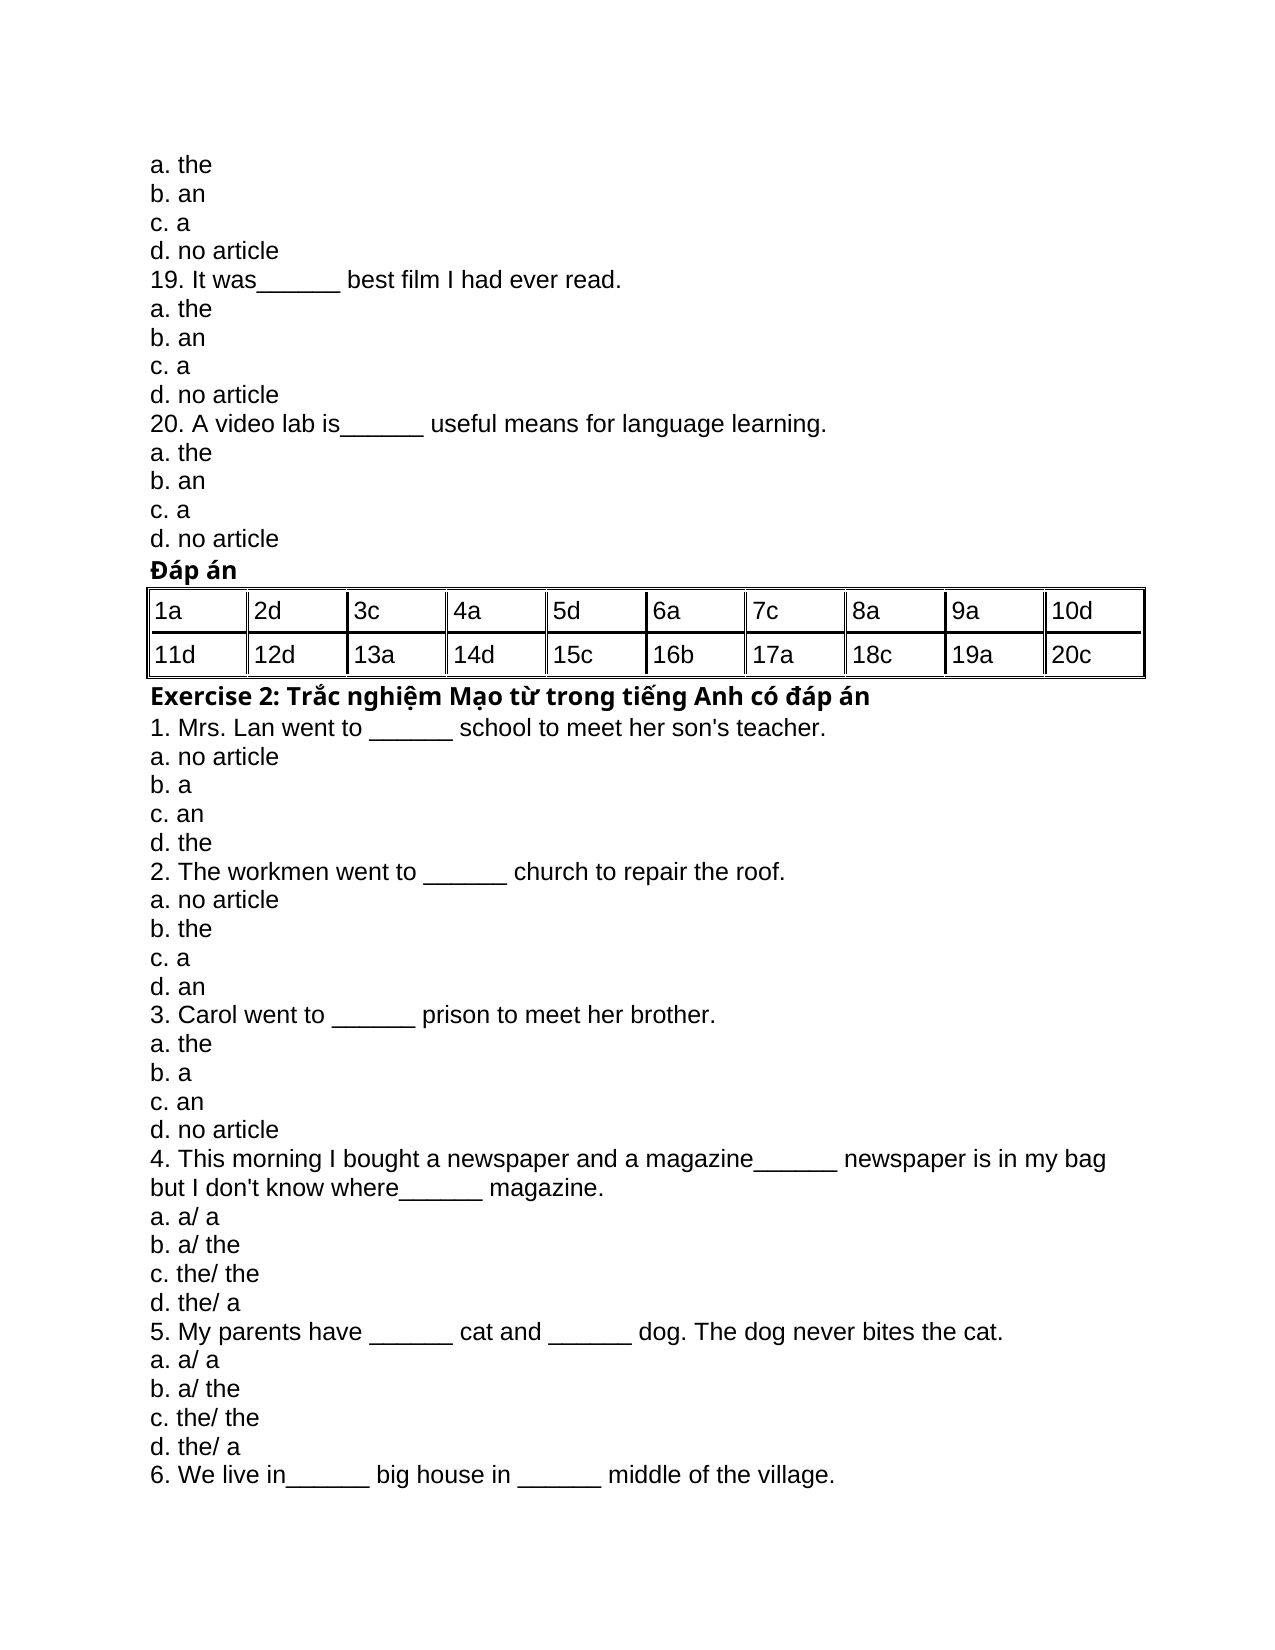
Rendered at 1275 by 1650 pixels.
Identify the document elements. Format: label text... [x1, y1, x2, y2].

text d. no article [150, 524, 1125, 552]
table_header 4a [447, 590, 546, 631]
table_header 9a [945, 588, 1045, 631]
text d. the/ a [150, 1432, 1125, 1460]
text b. an [150, 466, 1125, 495]
table_cell 14d [447, 634, 546, 676]
table_header 10d [1045, 590, 1143, 631]
text b. an [150, 179, 1125, 207]
table_header 3c [347, 590, 447, 631]
text 19. It was______ best film I had ever read. [150, 265, 1125, 294]
text a. the [150, 294, 1125, 322]
text a. no article [150, 742, 1125, 770]
text 3. Carol went to ______ prison to meet her brother. [150, 1000, 1125, 1029]
text d. no article [150, 236, 1125, 265]
text d. an [150, 972, 1125, 1000]
text c. the/ the [150, 1259, 1125, 1288]
table_cell 11d [150, 631, 247, 676]
text c. a [150, 351, 1125, 380]
text a. the [150, 437, 1125, 466]
text 2. The workmen went to ______ church to repair the roof. [150, 857, 1125, 885]
table_cell 16b [646, 634, 746, 676]
table_cell 12d [248, 634, 347, 676]
text a. no article [150, 885, 1125, 914]
text c. an [150, 799, 1125, 828]
text d. the/ a [150, 1288, 1125, 1317]
text Exercise 2: Trắc nghiệm Mạo từ trong tiếng Anh có đáp án [150, 679, 1125, 713]
text d. no article [150, 1115, 1125, 1144]
text c. a [150, 495, 1125, 524]
table_header 7c [746, 590, 846, 631]
table_cell 20c [1045, 631, 1143, 676]
text a. a/ a [150, 1345, 1125, 1374]
text c. an [150, 1087, 1125, 1115]
table_header 2d [248, 588, 347, 631]
text 20. A video lab is______ useful means for language learning. [150, 409, 1125, 437]
table_cell 18c [846, 634, 945, 676]
text a. a/ a [150, 1202, 1125, 1230]
text a. the [150, 150, 1125, 179]
text b. a/ the [150, 1230, 1125, 1259]
table_cell 19a [945, 631, 1045, 676]
text c. the/ the [150, 1403, 1125, 1432]
text 5. My parents have ______ cat and ______ dog. The dog never bites the cat. [150, 1317, 1125, 1345]
text b. a [150, 1058, 1125, 1087]
text d. the [150, 828, 1125, 857]
text 4. This morning I bought a newspaper and a magazine______ newspaper is in my bag but I don't know where______ magazine. [150, 1144, 1125, 1202]
text a. the [150, 1029, 1125, 1058]
text b. a [150, 770, 1125, 799]
text b. the [150, 914, 1125, 943]
table_header 6a [646, 590, 746, 631]
text d. no article [150, 380, 1125, 409]
table_cell 13a [347, 634, 447, 676]
text b. a/ the [150, 1374, 1125, 1403]
table_header 8a [846, 588, 945, 631]
text c. a [150, 943, 1125, 972]
text b. an [150, 322, 1125, 351]
table_cell 17a [746, 634, 846, 676]
table_header 5d [546, 590, 646, 631]
text 6. We live in______ big house in ______ middle of the village. [150, 1460, 1125, 1489]
text Đáp án [150, 552, 1125, 587]
text 1. Mrs. Lan went to ______ school to meet her son's teacher. [150, 713, 1125, 742]
table_cell 15c [546, 634, 646, 676]
text c. a [150, 207, 1125, 236]
table_header 1a [150, 590, 247, 631]
